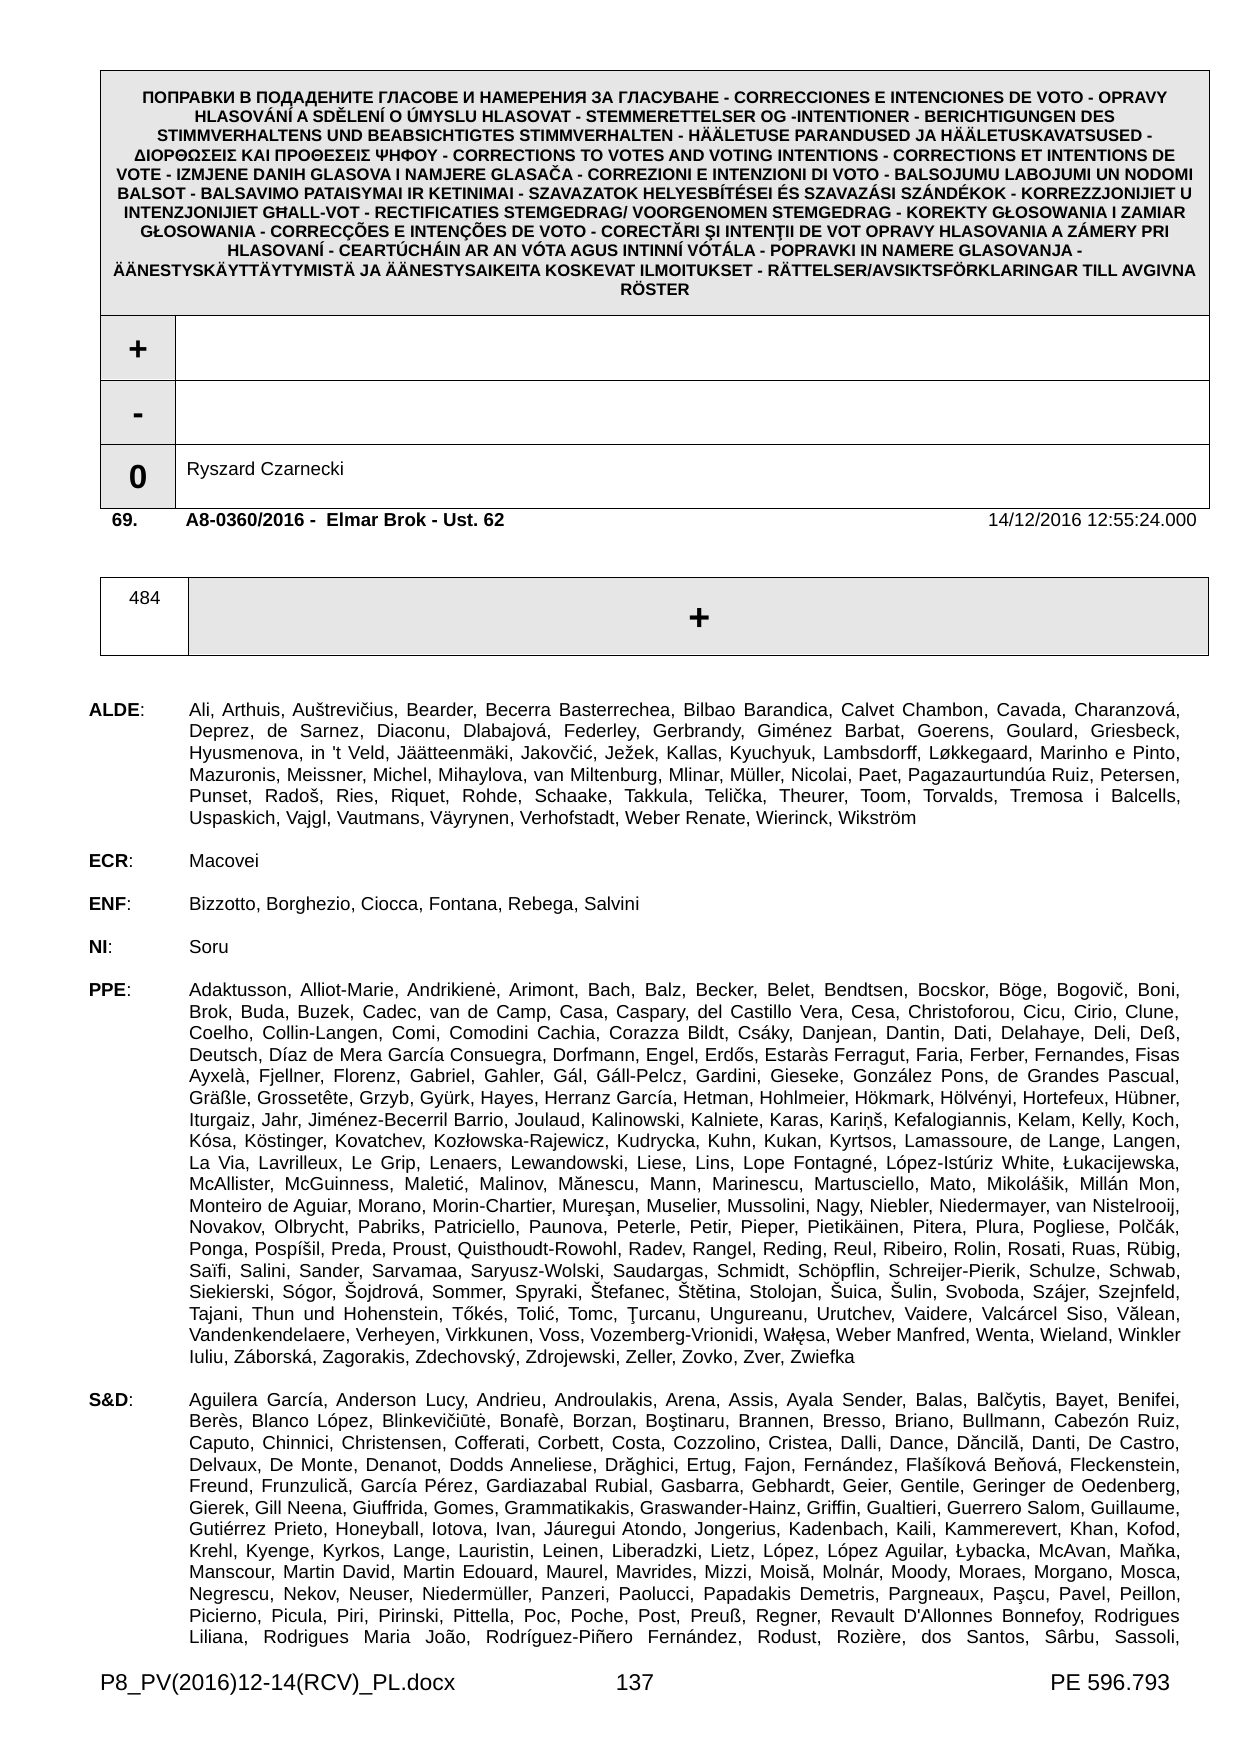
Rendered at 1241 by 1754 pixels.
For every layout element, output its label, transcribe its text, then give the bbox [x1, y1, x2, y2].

text PPE: Adaktusson, Alliot-Marie, Andrikienė, Arimont, Bach, Balz, Becker, Belet, Bendtsen, Bocskor, Böge, Bogovič, Boni, Brok, Buda, Buzek, Cadec, van de Camp, Casa, Caspary, del Castillo Vera, Cesa, Christoforou, Cicu, Cirio, Clune, Coelho, Collin-Langen, Comi, Comodini Cachia, Corazza Bildt, Csáky, Danjean, Dantin, Dati, Delahaye, Deli, Deß, Deutsch, Díaz de Mera García Consuegra, Dorfmann, Engel, Erdős, Estaràs Ferragut, Faria, Ferber, Fernandes, Fisas Ayxelà, Fjellner, Florenz, Gabriel, Gahler, Gál, Gáll-Pelcz, Gardini, Gieseke, González Pons, de Grandes Pascual, Gräßle, Grossetête, Grzyb, Gyürk, Hayes, Herranz García, Hetman, Hohlmeier, Hökmark, Hölvényi, Hortefeux, Hübner, Iturgaiz, Jahr, Jiménez-Becerril Barrio, Joulaud, Kalinowski, Kalniete, Karas, Kariņš, Kefalogiannis, Kelam, Kelly, Koch, Kósa, Köstinger, Kovatchev, Kozłowska-Rajewicz, Kudrycka, Kuhn, Kukan, Kyrtsos, Lamassoure, de Lange, Langen, La Via, Lavrilleux, Le Grip, Lenaers, Lewandowski, Liese, Lins, Lope Fontagné, López-Istúriz White, Łukacijewska, McAllister, McGuinness, Maletić, Malinov, Mănescu, Mann, Marinescu, Martusciello, Mato, Mikolášik, Millán Mon, Monteiro de Aguiar, Morano, Morin-Chartier, Mureşan, Muselier, Mussolini, Nagy, Niebler, Niedermayer, van Nistelrooij, Novakov, Olbrycht, Pabriks, Patriciello, Paunova, Peterle, Petir, Pieper, Pietikäinen, Pitera, Plura, Pogliese, Polčák, Ponga, Pospíšil, Preda, Proust, Quisthoudt-Rowohl, Radev, Rangel, Reding, Reul, Ribeiro, Rolin, Rosati, Ruas, Rübig, Saïfi, Salini, Sander, Sarvamaa, Saryusz-Wolski, Saudargas, Schmidt, Schöpflin, Schreijer-Pierik, Schulze, Schwab, Siekierski, Sógor, Šojdrová, Sommer, Spyraki, Štefanec, Štětina, Stolojan, Šuica, Šulin, Svoboda, Szájer, Szejnfeld, Tajani, Thun und Hohenstein, Tőkés, Tolić, Tomc, Ţurcanu, Ungureanu, Urutchev, Vaidere, Valcárcel Siso, Vălean, Vandenkendelaere, Verheyen, Virkkunen, Voss, Vozemberg-Vrionidi, Wałęsa, Weber Manfred, Wenta, Wieland, Winkler Iuliu, Záborská, Zagorakis, Zdechovský, Zdrojewski, Zeller, Zovko, Zver, Zwiefka [88, 979, 1181, 1367]
text ALDE: Ali, Arthuis, Auštrevičius, Bearder, Becerra Basterrechea, Bilbao Barandica, Calvet Chambon, Cavada, Charanzová, Deprez, de Sarnez, Diaconu, Dlabajová, Federley, Gerbrandy, Giménez Barbat, Goerens, Goulard, Griesbeck, Hyusmenova, in 't Veld, Jäätteenmäki, Jakovčić, Ježek, Kallas, Kyuchyuk, Lambsdorff, Løkkegaard, Marinho e Pinto, Mazuronis, Meissner, Michel, Mihaylova, van Miltenburg, Mlinar, Müller, Nicolai, Paet, Pagazaurtundúa Ruiz, Petersen, Punset, Radoš, Ries, Riquet, Rohde, Schaake, Takkula, Telička, Theurer, Toom, Torvalds, Tremosa i Balcells, Uspaskich, Vajgl, Vautmans, Väyrynen, Verhofstadt, Weber Renate, Wierinck, Wikström [88, 699, 1181, 828]
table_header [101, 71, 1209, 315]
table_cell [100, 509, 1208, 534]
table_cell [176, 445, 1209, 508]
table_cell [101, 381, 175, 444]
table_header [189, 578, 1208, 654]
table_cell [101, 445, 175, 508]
text NI: Soru [88, 936, 1181, 957]
text ECR: Macovei [88, 850, 1181, 871]
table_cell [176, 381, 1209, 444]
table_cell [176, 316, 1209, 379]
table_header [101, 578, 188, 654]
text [88, 1389, 1181, 1647]
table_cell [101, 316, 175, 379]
text ENF: Bizzotto, Borghezio, Ciocca, Fontana, Rebega, Salvini [88, 893, 1181, 914]
